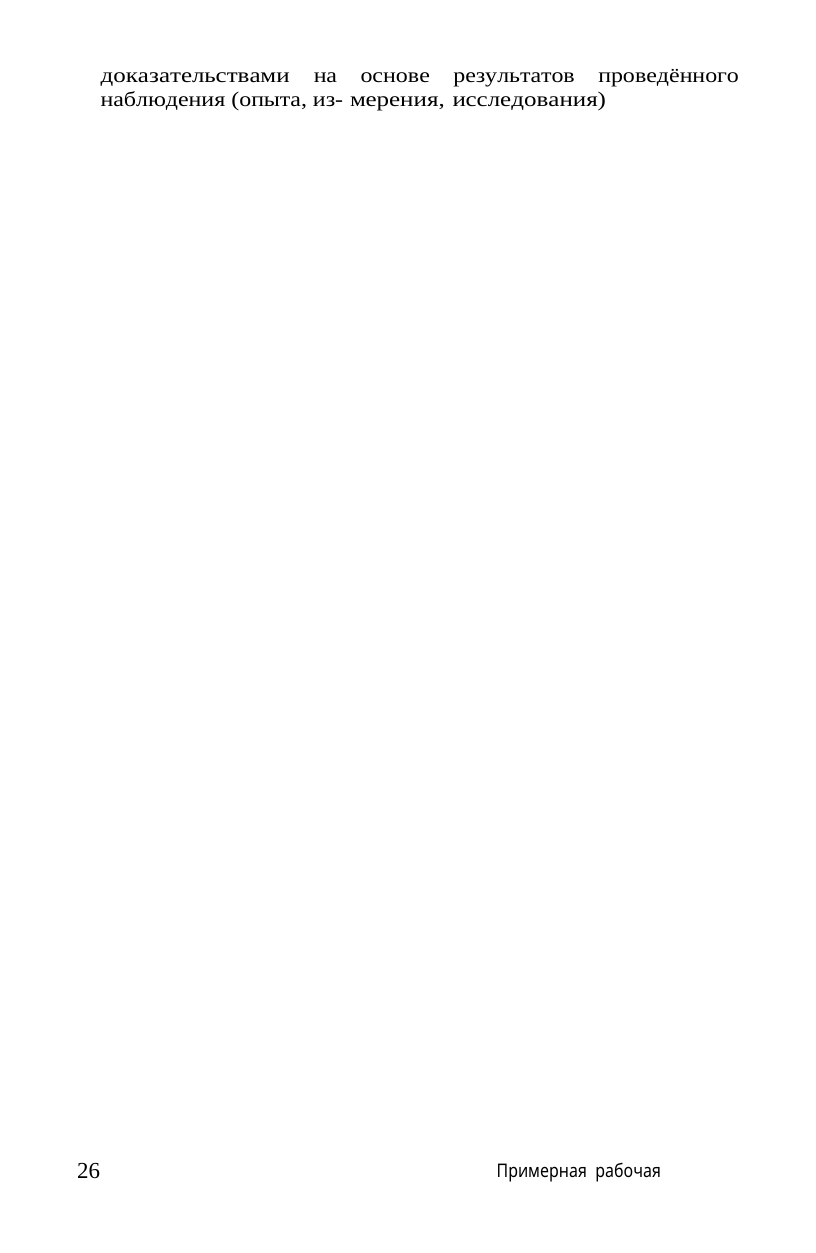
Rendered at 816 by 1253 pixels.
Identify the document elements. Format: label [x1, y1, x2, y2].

text [86, 62, 739, 111]
